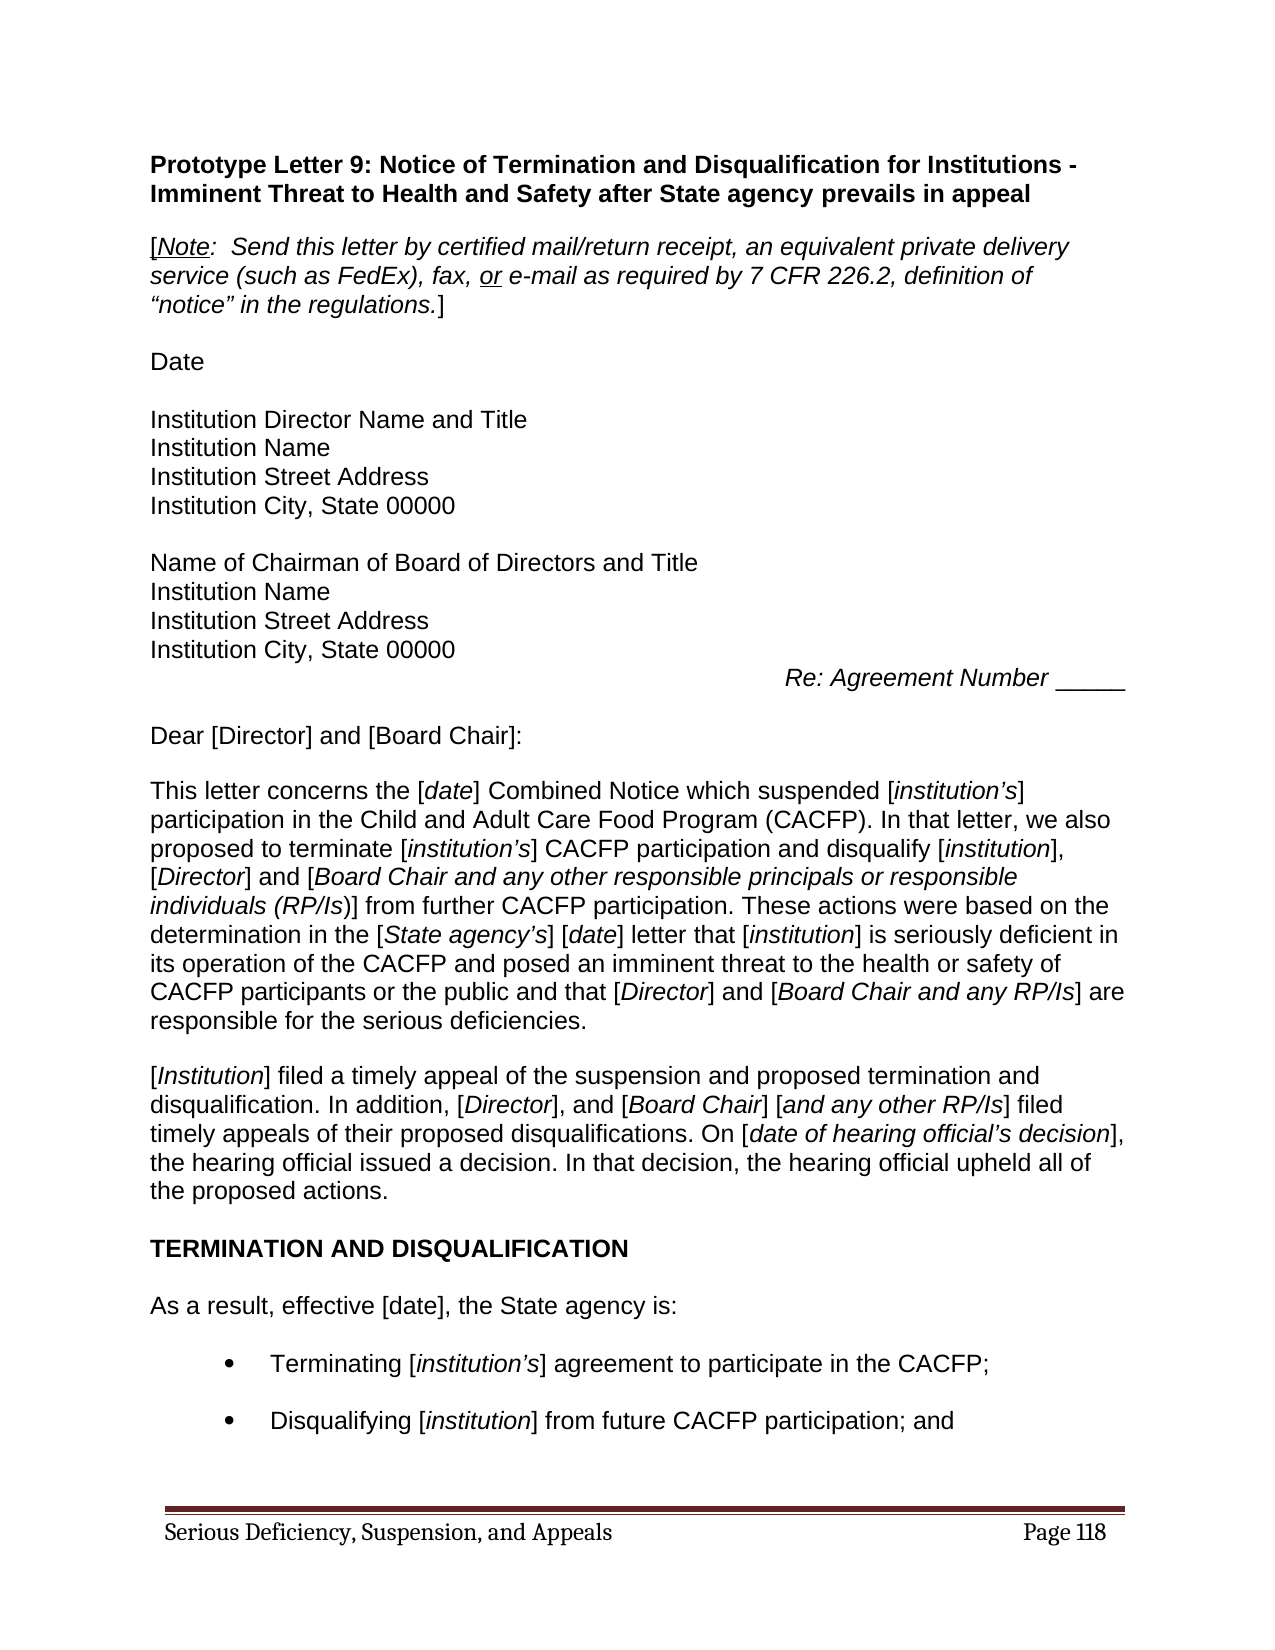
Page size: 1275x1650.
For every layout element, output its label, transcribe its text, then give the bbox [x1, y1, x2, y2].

text This letter concerns the [date] Combined Notice which suspended [institution’s] participation in the Child and Adult Care Food Program (CACFP). In that letter, we also proposed to terminate [institution’s] CACFP participation and disqualify [institution], [Director] and [Board Chair and any other responsible principals or responsible individuals (RP/Is)] from further CACFP participation. These actions were based on the determination in the [State agency’s] [date] letter that [institution] is seriously deficient in its operation of the CACFP and posed an imminent threat to the health or safety of CACFP participants or the public and that [Director] and [Board Chair and any RP/Is] are responsible for the serious deficiencies. [150, 776, 1125, 1035]
text Institution Street Address [150, 462, 1125, 491]
text Institution Name [150, 577, 1125, 606]
list Terminating [institution’s] agreement to participate in the CACFP; [225, 1349, 1095, 1378]
text Dear [Director] and [Board Chair]: [150, 721, 1125, 750]
text Institution Name [150, 433, 1125, 462]
text Institution Director Name and Title [150, 405, 1125, 433]
text Prototype Letter 9: Notice of Termination and Disqualification for Institutions - Imminent Threat to Health and Safety after State agency prevails in appeal [150, 150, 1125, 207]
text As a result, effective [date], the State agency is: [150, 1291, 1125, 1320]
text Institution Street Address [150, 606, 1125, 635]
text [Note: Send this letter by certified mail/return receipt, an equivalent private delivery service (such as FedEx), fax, or e-mail as required by 7 CFR 226.2, definition of “notice” in the regulations.] [150, 232, 1125, 318]
text Re: Agreement Number _____ [150, 663, 1125, 692]
text [Institution] filed a timely appeal of the suspension and proposed termination and disqualification. In addition, [Director], and [Board Chair] [and any other RP/Is] filed timely appeals of their proposed disqualifications. On [date of hearing official’s decision], the hearing official issued a decision. In that decision, the hearing official upheld all of the proposed actions. [150, 1061, 1125, 1205]
text Institution City, State 00000 [150, 635, 1125, 663]
text TERMINATION AND DISQUALIFICATION [150, 1234, 1125, 1262]
text Date [150, 347, 1127, 376]
list Disqualifying [institution] from future CACFP participation; and [225, 1406, 1095, 1435]
text Name of Chairman of Board of Directors and Title [150, 548, 1125, 577]
text Institution City, State 00000 [150, 491, 1125, 520]
